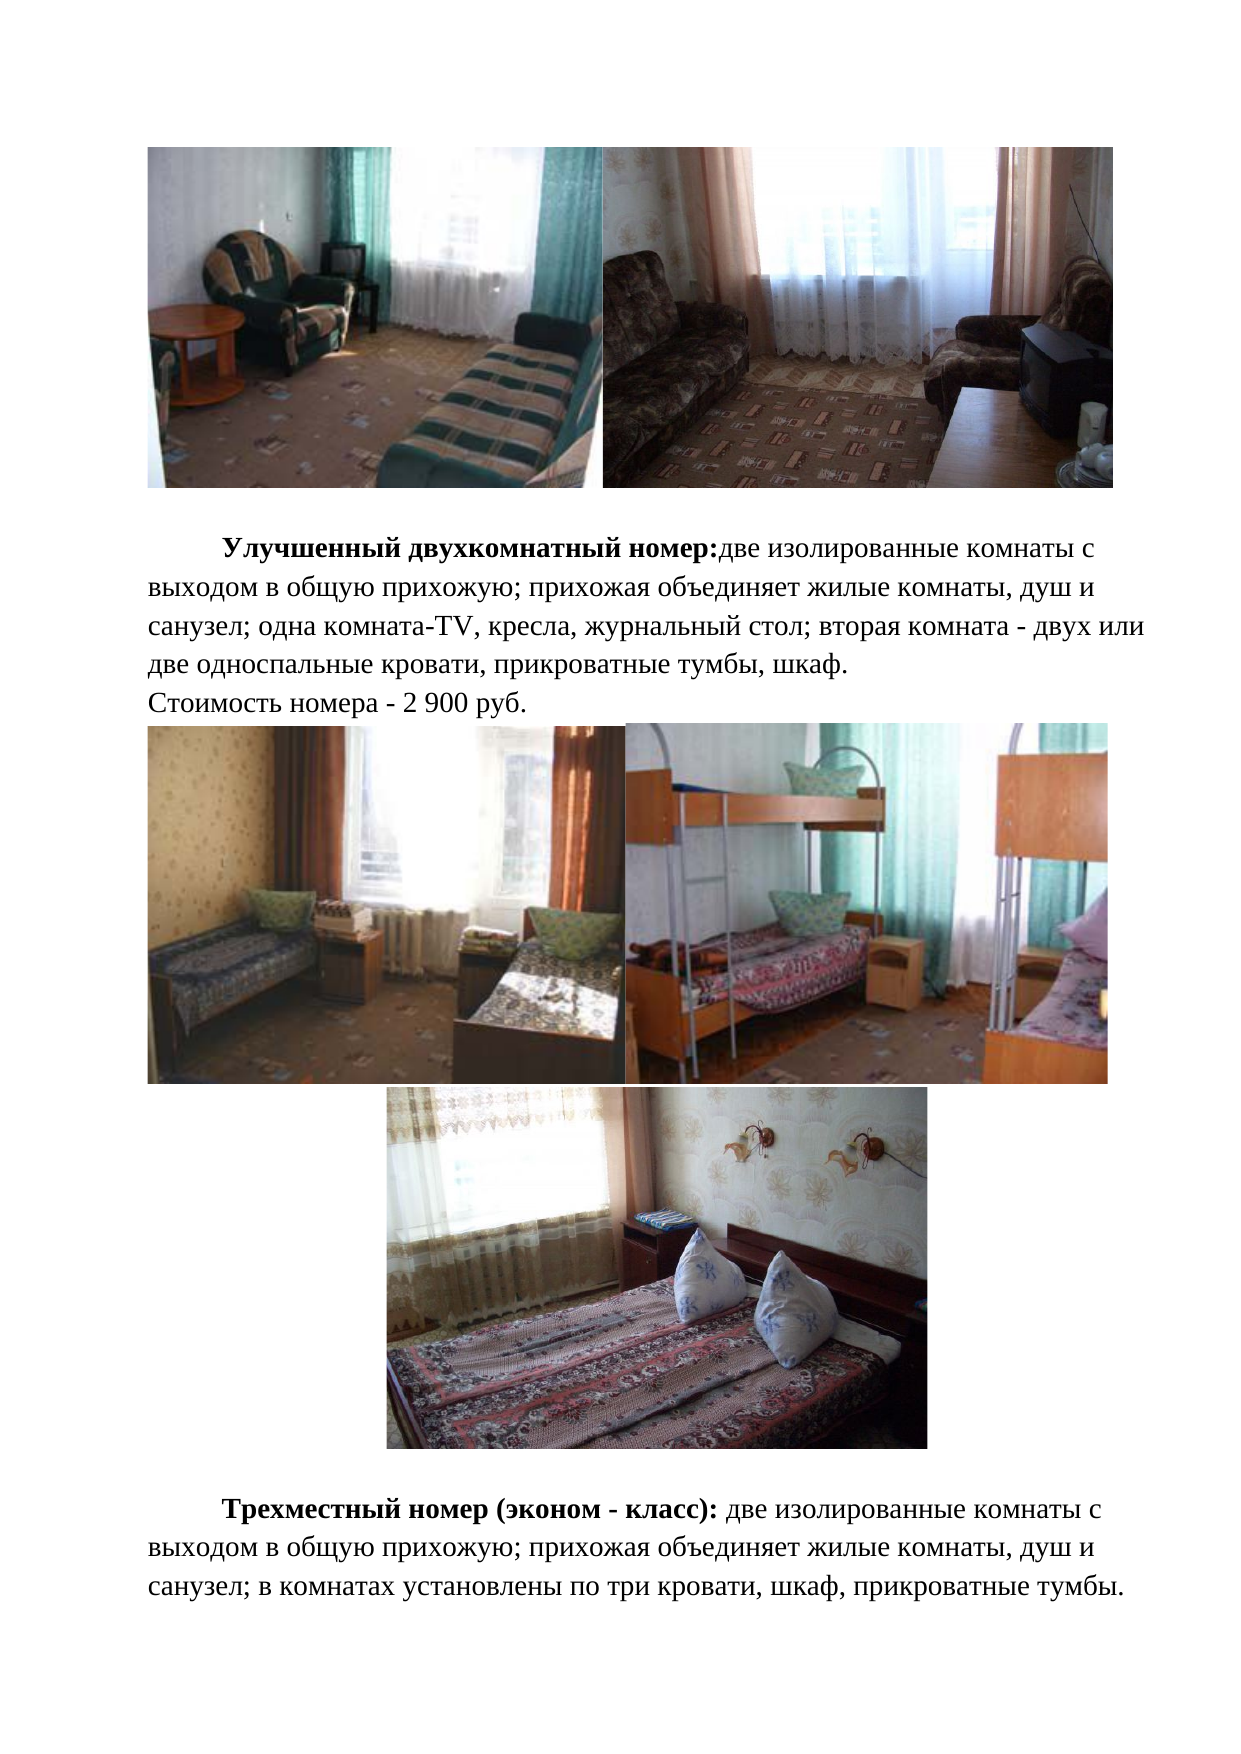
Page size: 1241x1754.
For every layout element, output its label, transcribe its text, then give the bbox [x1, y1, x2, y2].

picture [147, 723, 1108, 1084]
text Улучшенный двухкомнатный номер:две изолированные комнаты с выходом в общую прихожую; прихожая объединяет жилые комнаты, душ и санузел; одна комната-TV, кресла, журнальный стол; вторая комната - двух или две односпальные кровати, прикроватные тумбы, шкаф. [148, 531, 1166, 680]
text Трехместный номер (эконом - класс): две изолированные комнаты с выходом в общую прихожую; прихожая объединяет жилые комнаты, душ и санузел; в комнатах установлены по три кровати, шкаф, прикроватные тумбы. [148, 1491, 1166, 1601]
picture [147, 147, 1113, 488]
text Стоимость номера - 2 900 руб. [148, 685, 1166, 718]
picture [386, 1087, 928, 1449]
